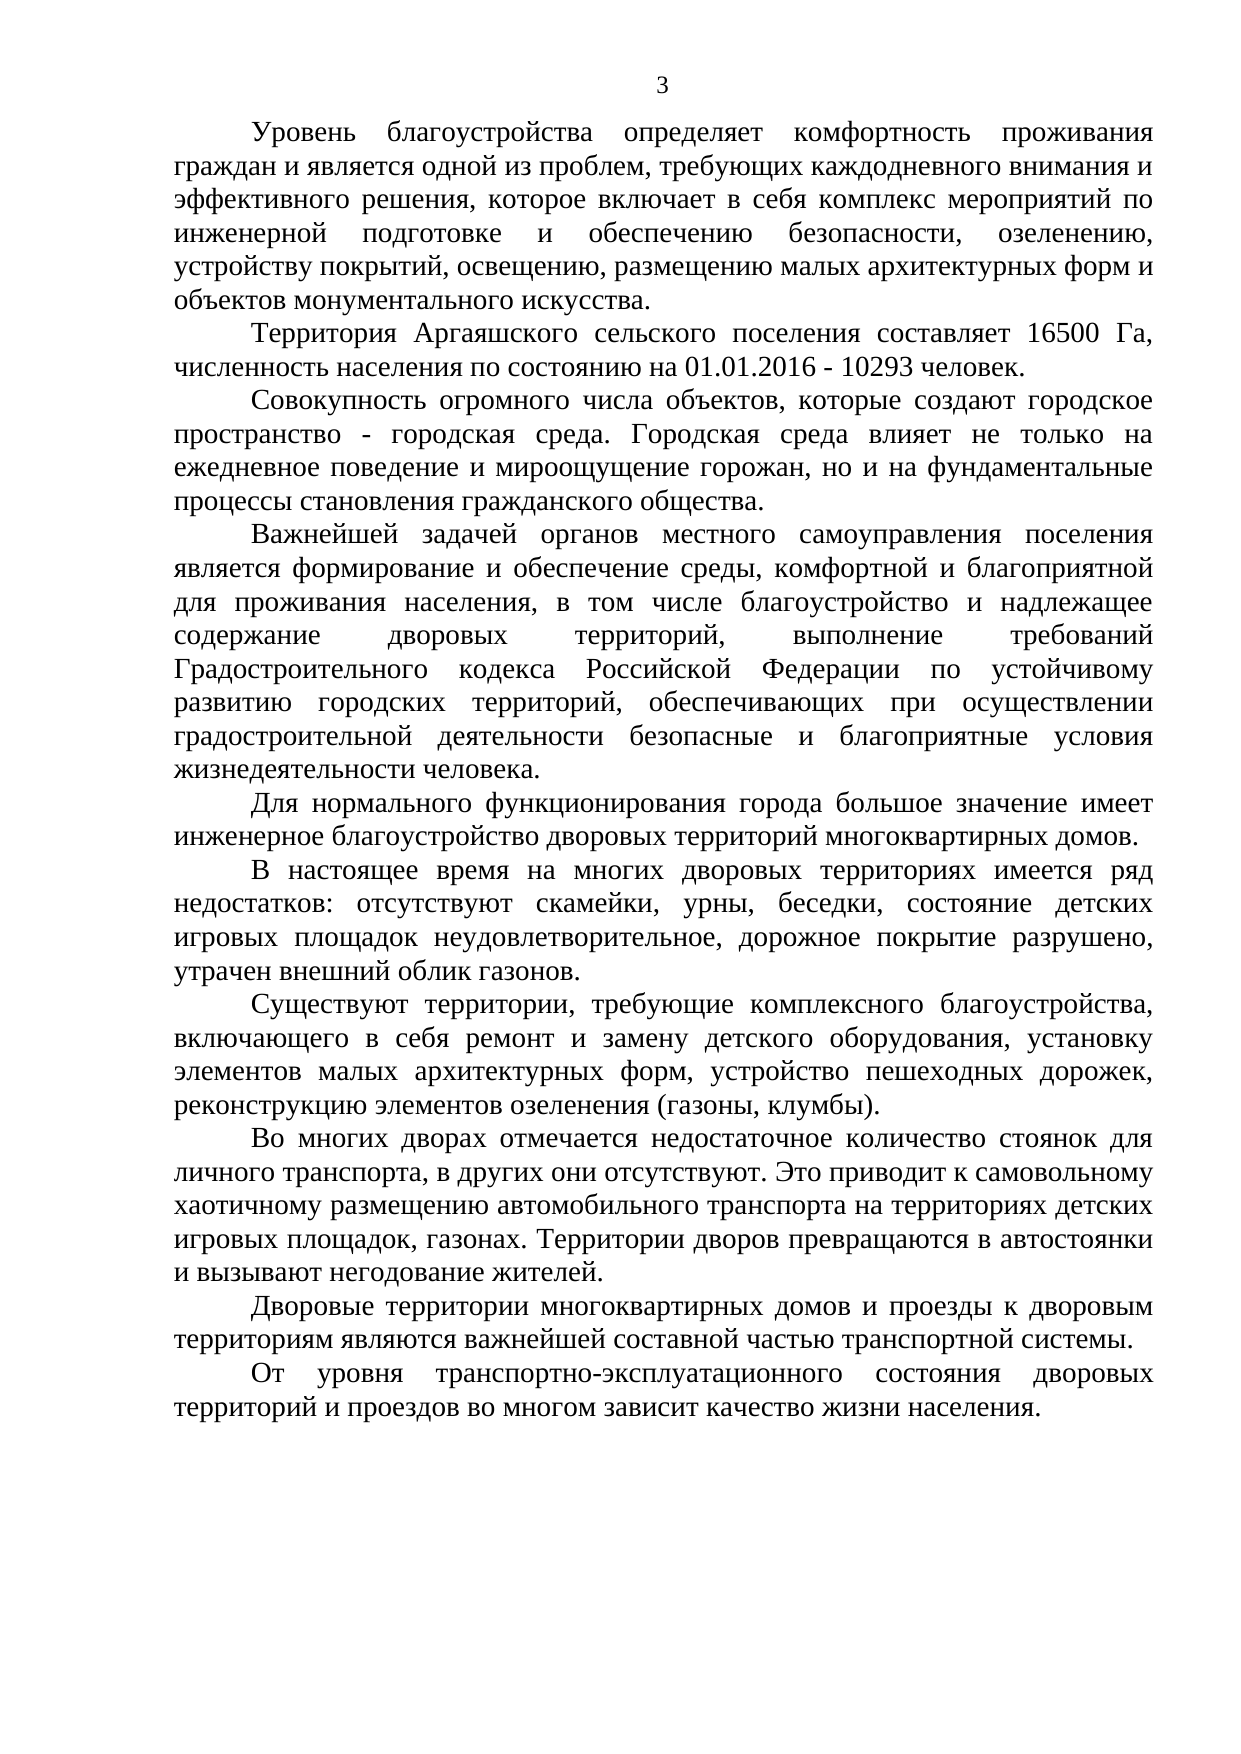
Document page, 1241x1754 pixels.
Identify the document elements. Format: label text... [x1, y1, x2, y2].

text 3 [656, 74, 669, 99]
text Во многих дворах отмечается недостаточное количество стоянок для личного транспорта, в других они отсутствуют. Это приводит к самовольному хаотичному размещению автомобильного транспорта на территориях детских игровых площадок, газонах. Территории дворов превращаются в автостоянки и вызывают негодование жителей. [173, 1121, 1154, 1289]
text Существуют территории, требующие комплексного благоустройства, включающего в себя ремонт и замену детского оборудования, установку элементов малых архитектурных форм, устройство пешеходных дорожек, реконструкцию элементов озеленения (газоны, клумбы). [173, 987, 1154, 1121]
text Важнейшей задачей органов местного самоуправления поселения является формирование и обеспечение среды, комфортной и благоприятной для проживания населения, в том числе благоустройство и надлежащее содержание дворовых территорий, выполнение требований Градостроительного кодекса Российской Федерации по устойчивому развитию городских территорий, обеспечивающих при осуществлении градостроительной деятельности безопасные и благоприятные условия жизнедеятельности человека. [173, 517, 1154, 786]
text В настоящее время на многих дворовых территориях имеется ряд недостатков: отсутствуют скамейки, урны, беседки, состояние детских игровых площадок неудовлетворительное, дорожное покрытие разрушено, утрачен внешний облик газонов. [173, 853, 1154, 987]
text От уровня транспортно-эксплуатационного состояния дворовых территорий и проездов во многом зависит качество жизни населения. [173, 1356, 1154, 1423]
text Совокупность огромного числа объектов, которые создают городское пространство - городская среда. Городская среда влияет не только на ежедневное поведение и мироощущение горожан, но и на фундаментальные процессы становления гражданского общества. [173, 383, 1154, 517]
text Территория Аргаяшского сельского поселения составляет 16500 Га, численность населения по состоянию на 01.01.2016 - 10293 человек. [173, 316, 1154, 383]
text Для нормального функционирования города большое значение имеет инженерное благоустройство дворовых территорий многоквартирных домов. [173, 786, 1154, 853]
text Дворовые территории многоквартирных домов и проезды к дворовым территориям являются важнейшей составной частью транспортной системы. [173, 1289, 1154, 1356]
text Уровень благоустройства определяет комфортность проживания граждан и является одной из проблем, требующих каждодневного внимания и эффективного решения, которое включает в себя комплекс мероприятий по инженерной подготовке и обеспечению безопасности, озеленению, устройству покрытий, освещению, размещению малых архитектурных форм и объектов монументального искусства. [173, 115, 1154, 316]
